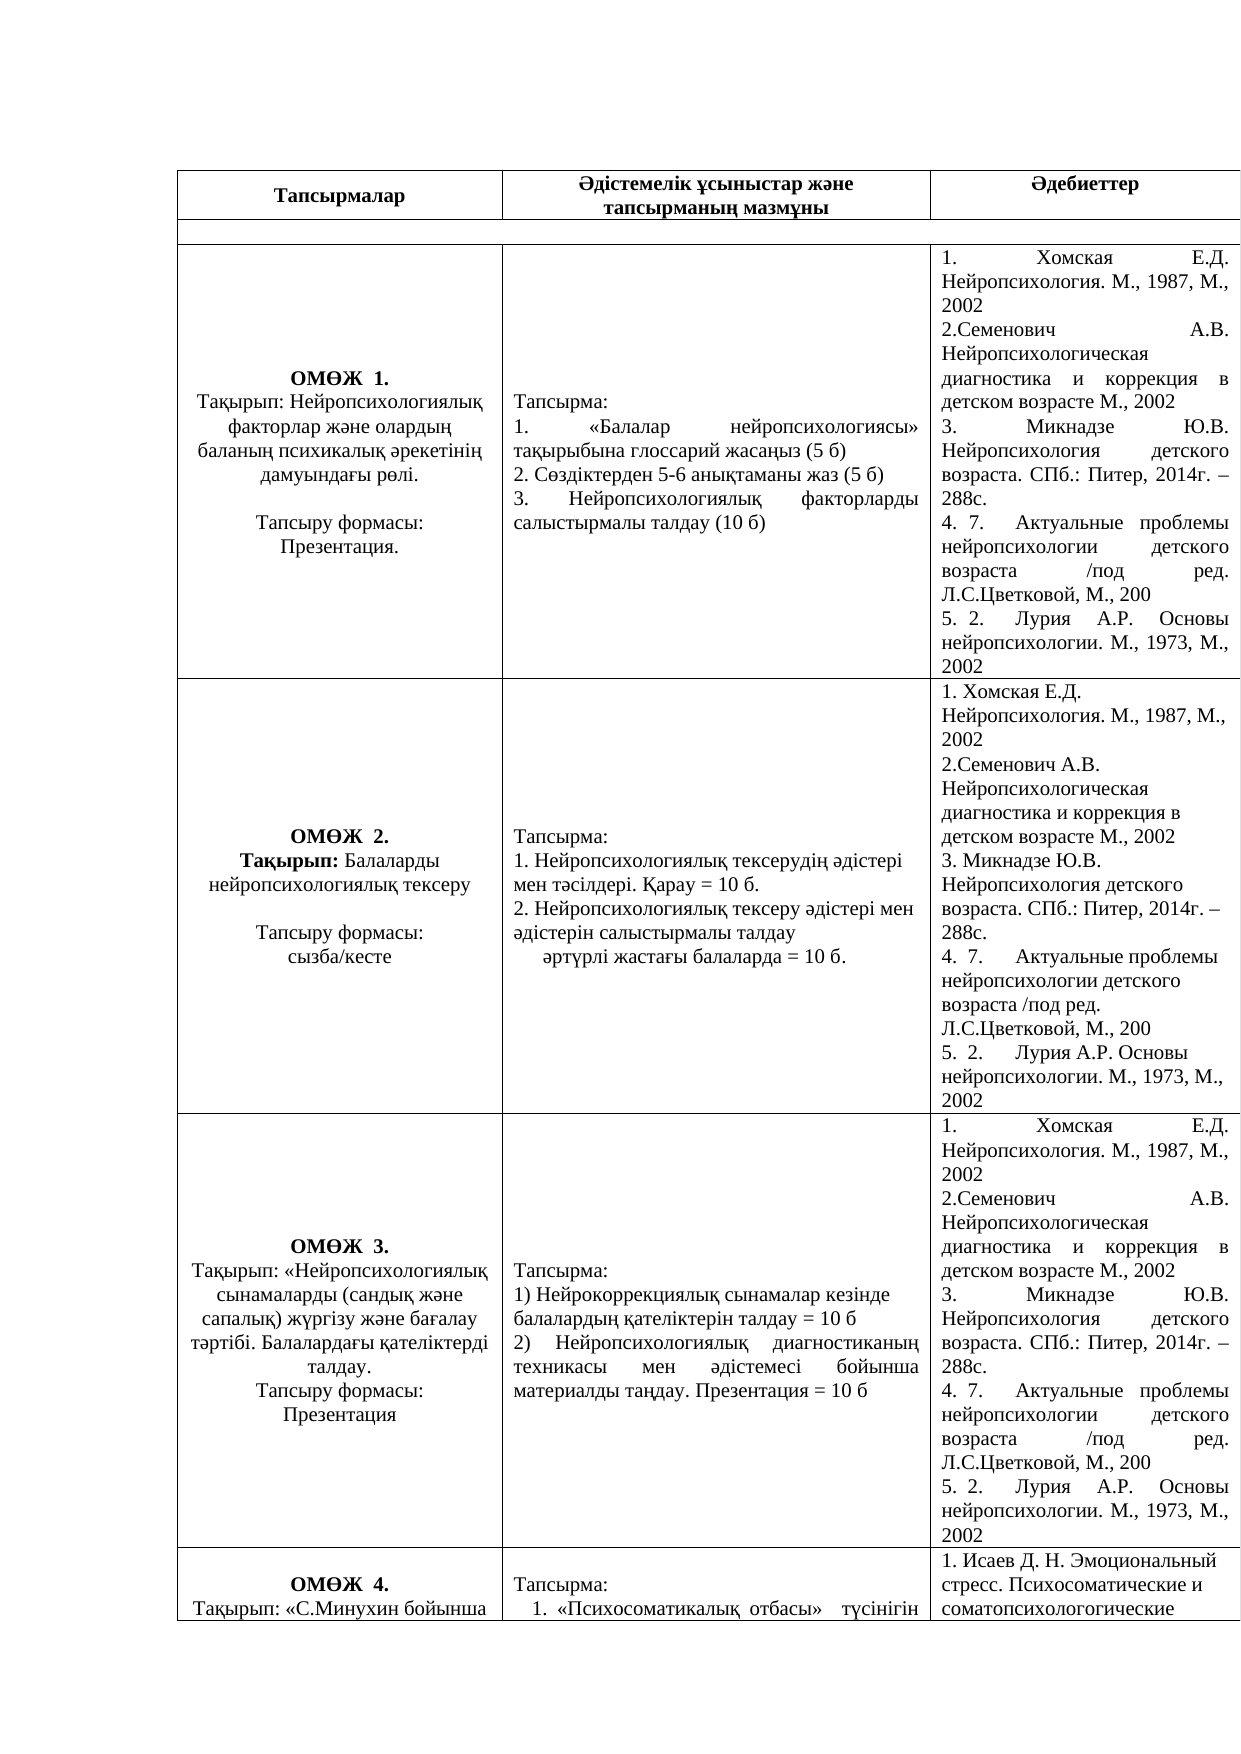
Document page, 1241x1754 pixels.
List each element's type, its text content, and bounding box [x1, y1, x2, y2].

table_cell ОМӨЖ 2. Тақырып: Балаларды нейропсихологиялық тексеру Тапсыру формасы: сызба/кесте [178, 679, 502, 1112]
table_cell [178, 1548, 502, 1620]
table_cell [178, 220, 1240, 244]
table_cell ОМӨЖ 3. Тақырып: «Нейропсихологиялық сынамаларды (сандық және сапалық) жүргізу және бағалау тәртібі. Балалардағы қателіктерді талдау. Тапсыру формасы: Презентация [178, 1114, 502, 1547]
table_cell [503, 1548, 930, 1620]
table_cell Тапсырма: 1. Нейропсихологиялық тексерудің әдістері мен тәсілдері. Қарау = 10 б. 2. Нейропсихологиялық тексеру әдістері мен әдістерін салыстырмалы талдау әртүрлі жастағы балаларда = 10 б. [503, 679, 930, 1112]
table_cell Тапсырма: 1) Нейрокоррекциялық сынамалар кезінде балалардың қателіктерін талдау = 10 б 2) Нейропсихологиялық диагностиканың техникасы мен әдістемесі бойынша материалды таңдау. Презентация = 10 б [503, 1114, 930, 1547]
table_cell 1. Хомская Е.Д. Нейропсихология. М., 1987, М., 2002 2.Семенович А.В. Нейропсихологическая диагностика и коррекция в детском возрасте М., 2002 3. Микнадзе Ю.В. Нейропсихология детского возраста. СПб.: Питер, 2014г. – 288с. 4. 7. Актуальные проблемы нейропсихологии детского возраста /под ред. Л.С.Цветковой, М., 200 5. 2. Лурия А.Р. Основы нейропсихологии. М., 1973, М., 2002 [931, 1114, 1240, 1547]
table_header Әдебиеттер [931, 171, 1240, 219]
table_cell Тапсырма: 1. «Балалар нейропсихологиясы» тақырыбына глоссарий жасаңыз (5 б) 2. Сөздіктерден 5-6 анықтаманы жаз (5 б) 3. Нейропсихологиялық факторларды салыстырмалы талдау (10 б) [503, 245, 930, 678]
table_cell 1. Хомская Е.Д. Нейропсихология. М., 1987, М., 2002 2.Семенович А.В. Нейропсихологическая диагностика и коррекция в детском возрасте М., 2002 3. Микнадзе Ю.В. Нейропсихология детского возраста. СПб.: Питер, 2014г. – 288с. 4. 7. Актуальные проблемы нейропсихологии детского возраста /под ред. Л.С.Цветковой, М., 200 5. 2. Лурия А.Р. Основы нейропсихологии. М., 1973, М., 2002 [931, 679, 1240, 1112]
table_header Тапсырмалар [178, 171, 502, 219]
table_header Әдістемелік ұсыныстар және тапсырманың мазмұны [503, 171, 930, 219]
table_cell 1. Хомская Е.Д. Нейропсихология. М., 1987, М., 2002 2.Семенович А.В. Нейропсихологическая диагностика и коррекция в детском возрасте М., 2002 3. Микнадзе Ю.В. Нейропсихология детского возраста. СПб.: Питер, 2014г. – 288с. 4. 7. Актуальные проблемы нейропсихологии детского возраста /под ред. Л.С.Цветковой, М., 200 5. 2. Лурия А.Р. Основы нейропсихологии. М., 1973, М., 2002 [931, 245, 1240, 678]
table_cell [931, 1548, 1240, 1620]
table_cell ОМӨЖ 1. Тақырып: Нейропсихологиялық факторлар және олардың баланың психикалық әрекетінің дамуындағы рөлі. Тапсыру формасы: Презентация. [178, 245, 502, 678]
